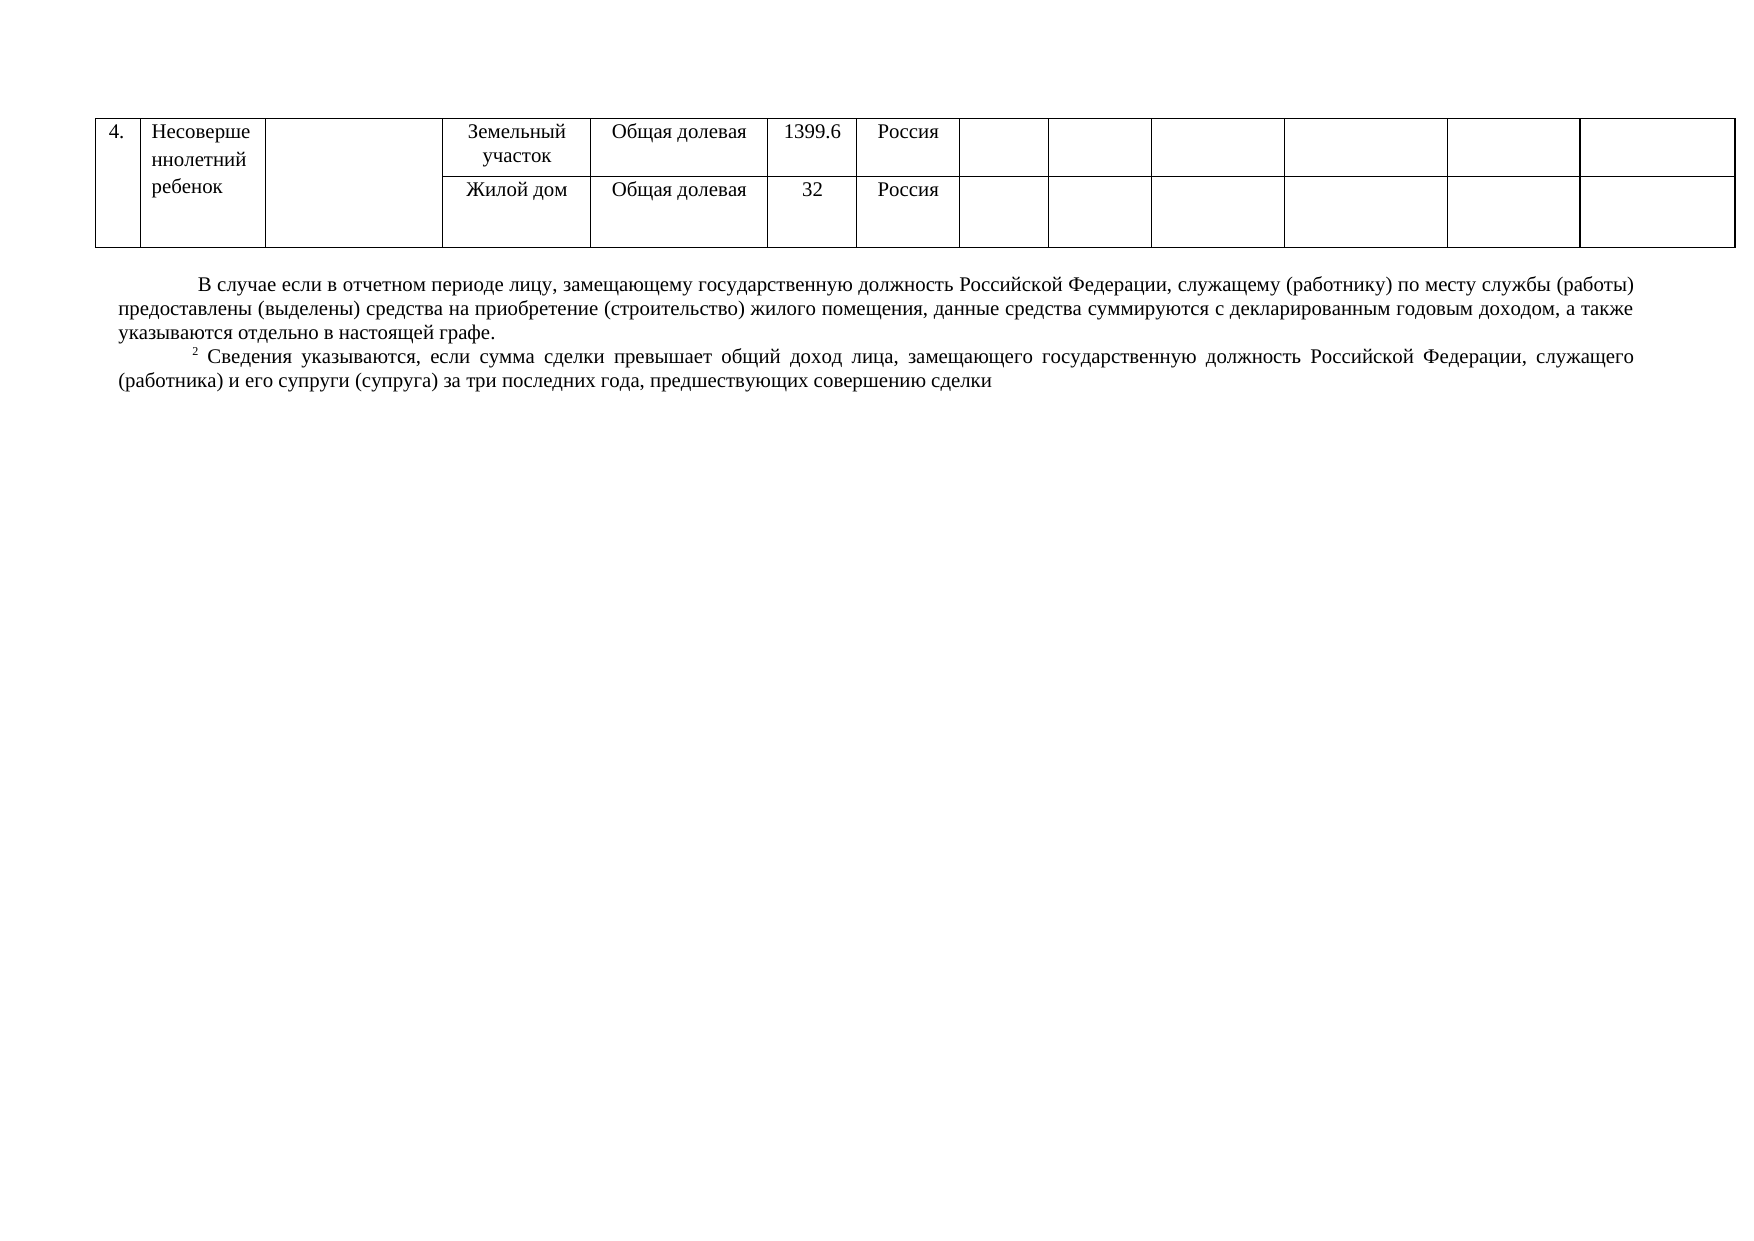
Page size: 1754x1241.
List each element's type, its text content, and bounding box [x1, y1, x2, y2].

table_cell [1152, 177, 1284, 247]
table_cell [1152, 119, 1284, 176]
table_cell 32 [768, 177, 856, 247]
table_cell [1285, 177, 1447, 247]
text 2 Сведения указываются, если сумма сделки превышает общий доход лица, замещающего государственную должность Российской Федерации, служащего (работника) и его супруги (супруга) за три последних года, предшествующих совершению сделки [118, 344, 1636, 392]
table_cell 1399.6 [768, 119, 856, 176]
table_cell [1049, 177, 1151, 247]
text В случае если в отчетном периоде лицу, замещающему государственную должность Российской Федерации, служащему (работнику) по месту службы (работы) предоставлены (выделены) средства на приобретение (строительство) жилого помещения, данные средства суммируются с декларированным годовым доходом, а также указываются отдельно в настоящей графе. [118, 272, 1636, 344]
table_cell Россия [857, 119, 959, 176]
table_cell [141, 119, 265, 247]
table_cell 4. [96, 119, 140, 247]
table_cell Земельный участок [443, 119, 590, 176]
table_cell Общая долевая [591, 119, 767, 176]
table_cell [1581, 177, 1734, 247]
table_cell [266, 119, 442, 247]
table_cell [1448, 177, 1579, 247]
table_cell Жилой дом [443, 177, 590, 247]
table_cell [1049, 119, 1151, 176]
table_cell [960, 119, 1048, 176]
table_cell [960, 177, 1048, 247]
table_cell Россия [857, 177, 959, 247]
table_cell [1448, 119, 1579, 176]
table_cell [1285, 119, 1447, 176]
table_cell Общая долевая [591, 177, 767, 247]
table_cell [1581, 119, 1734, 176]
